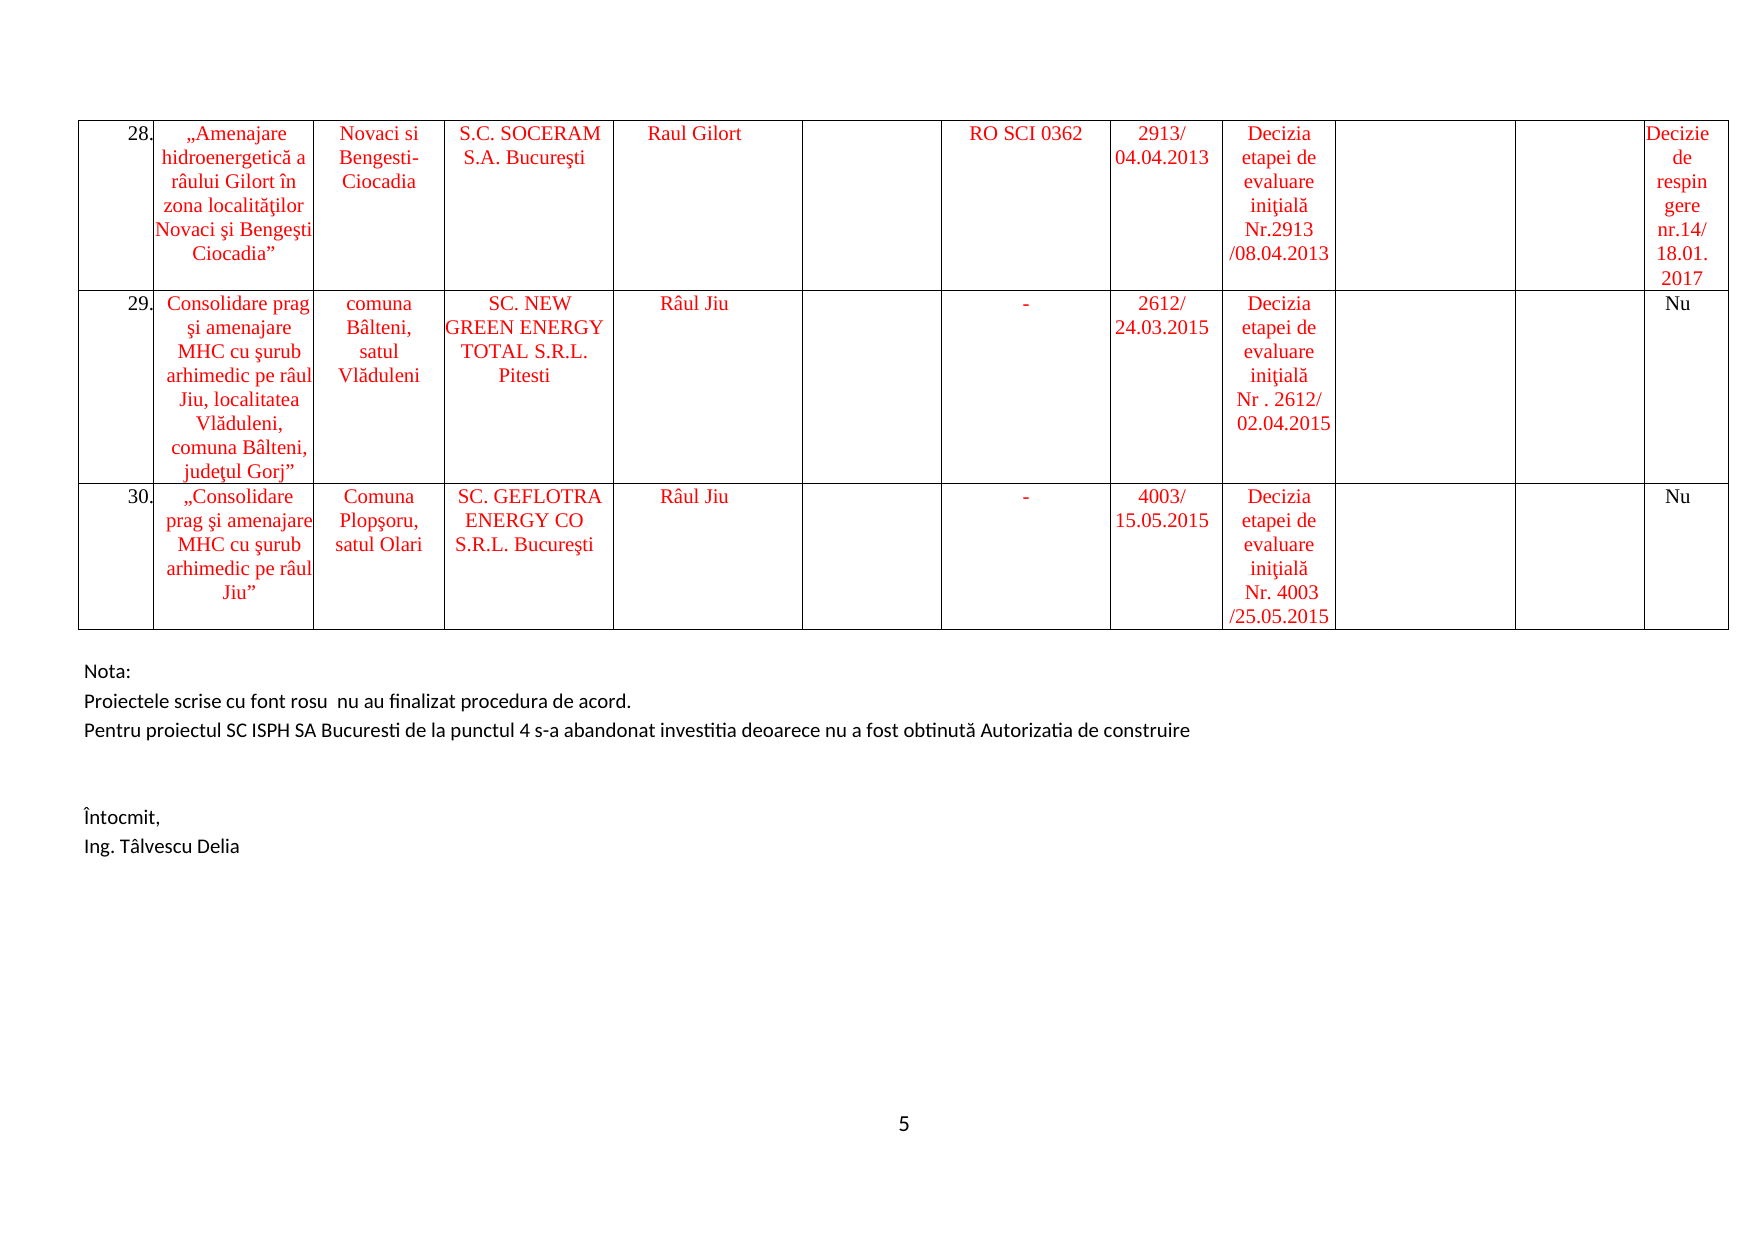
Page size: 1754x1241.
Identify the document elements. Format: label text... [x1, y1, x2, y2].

table_cell 4003/ 15.05.2015 [1111, 484, 1222, 628]
table_cell Decizia etapei de evaluare iniţială Nr . 2612/ 02.04.2015 [1223, 291, 1335, 483]
table_cell 2913/ 04.04.2013 [1111, 121, 1222, 289]
text Proiectele scrise cu font rosu nu au finalizat procedura de acord. [64, 688, 1697, 713]
table_cell Nu [1645, 484, 1728, 628]
table_cell „Amenajare hidroenergetică a râului Gilort în zona localităţilor Novaci şi Bengeşti Ciocadia” [154, 121, 313, 289]
table_cell Comuna Plopşoru, satul Olari [314, 484, 444, 628]
table_cell [1516, 484, 1644, 628]
table_cell [1336, 484, 1515, 628]
table_cell [1516, 121, 1644, 289]
table_cell RO SCI 0362 [942, 121, 1110, 289]
table_cell Nu [1645, 291, 1728, 483]
table_cell [1336, 121, 1515, 289]
table_cell - [942, 484, 1110, 628]
table_cell [79, 291, 153, 483]
table_cell [803, 291, 941, 483]
text Întocmit, [64, 804, 1697, 830]
table_cell Decizie de respingere nr.14/18.01.2017 [1645, 121, 1728, 289]
table_cell Râul Jiu [614, 291, 802, 483]
table_cell SC. GEFLOTRA ENERGY CO S.R.L. Bucureşti [445, 484, 613, 628]
table_cell S.C. SOCERAM S.A. Bucureşti [445, 121, 613, 289]
text Nota: [64, 659, 1697, 684]
table_cell [803, 121, 941, 289]
table_cell comuna Bâlteni, satul Vlăduleni [314, 291, 444, 483]
table_cell Râul Jiu [614, 484, 802, 628]
table_cell Raul Gilort [614, 121, 802, 289]
table_cell SC. NEW GREEN ENERGY TOTAL S.R.L. Pitesti [445, 291, 613, 483]
table_cell 2612/ 24.03.2015 [1111, 291, 1222, 483]
table_cell Decizia etapei de evaluare iniţială Nr.2913 /08.04.2013 [1223, 121, 1335, 289]
table_cell [1516, 291, 1644, 483]
table_cell [1336, 291, 1515, 483]
table_cell Novaci si Bengesti-Ciocadia [314, 121, 444, 289]
table_cell - [942, 291, 1110, 483]
table_cell Consolidare prag şi amenajare MHC cu şurub arhimedic pe râul Jiu, localitatea Vlăduleni, comuna Bâlteni, judeţul Gorj” [154, 291, 313, 483]
text Pentru proiectul SC ISPH SA Bucuresti de la punctul 4 s-a abandonat investitia deoarece nu a fost obtinută Autorizatia de construire [64, 717, 1697, 742]
table_cell „Consolidare prag şi amenajare MHC cu şurub arhimedic pe râul Jiu” [154, 484, 313, 628]
table_cell Decizia etapei de evaluare iniţială Nr. 4003 /25.05.2015 [1223, 484, 1335, 628]
table_cell [803, 484, 941, 628]
table_cell [79, 484, 153, 628]
table_cell [79, 121, 153, 289]
text Ing. Tâlvescu Delia [64, 834, 1697, 859]
